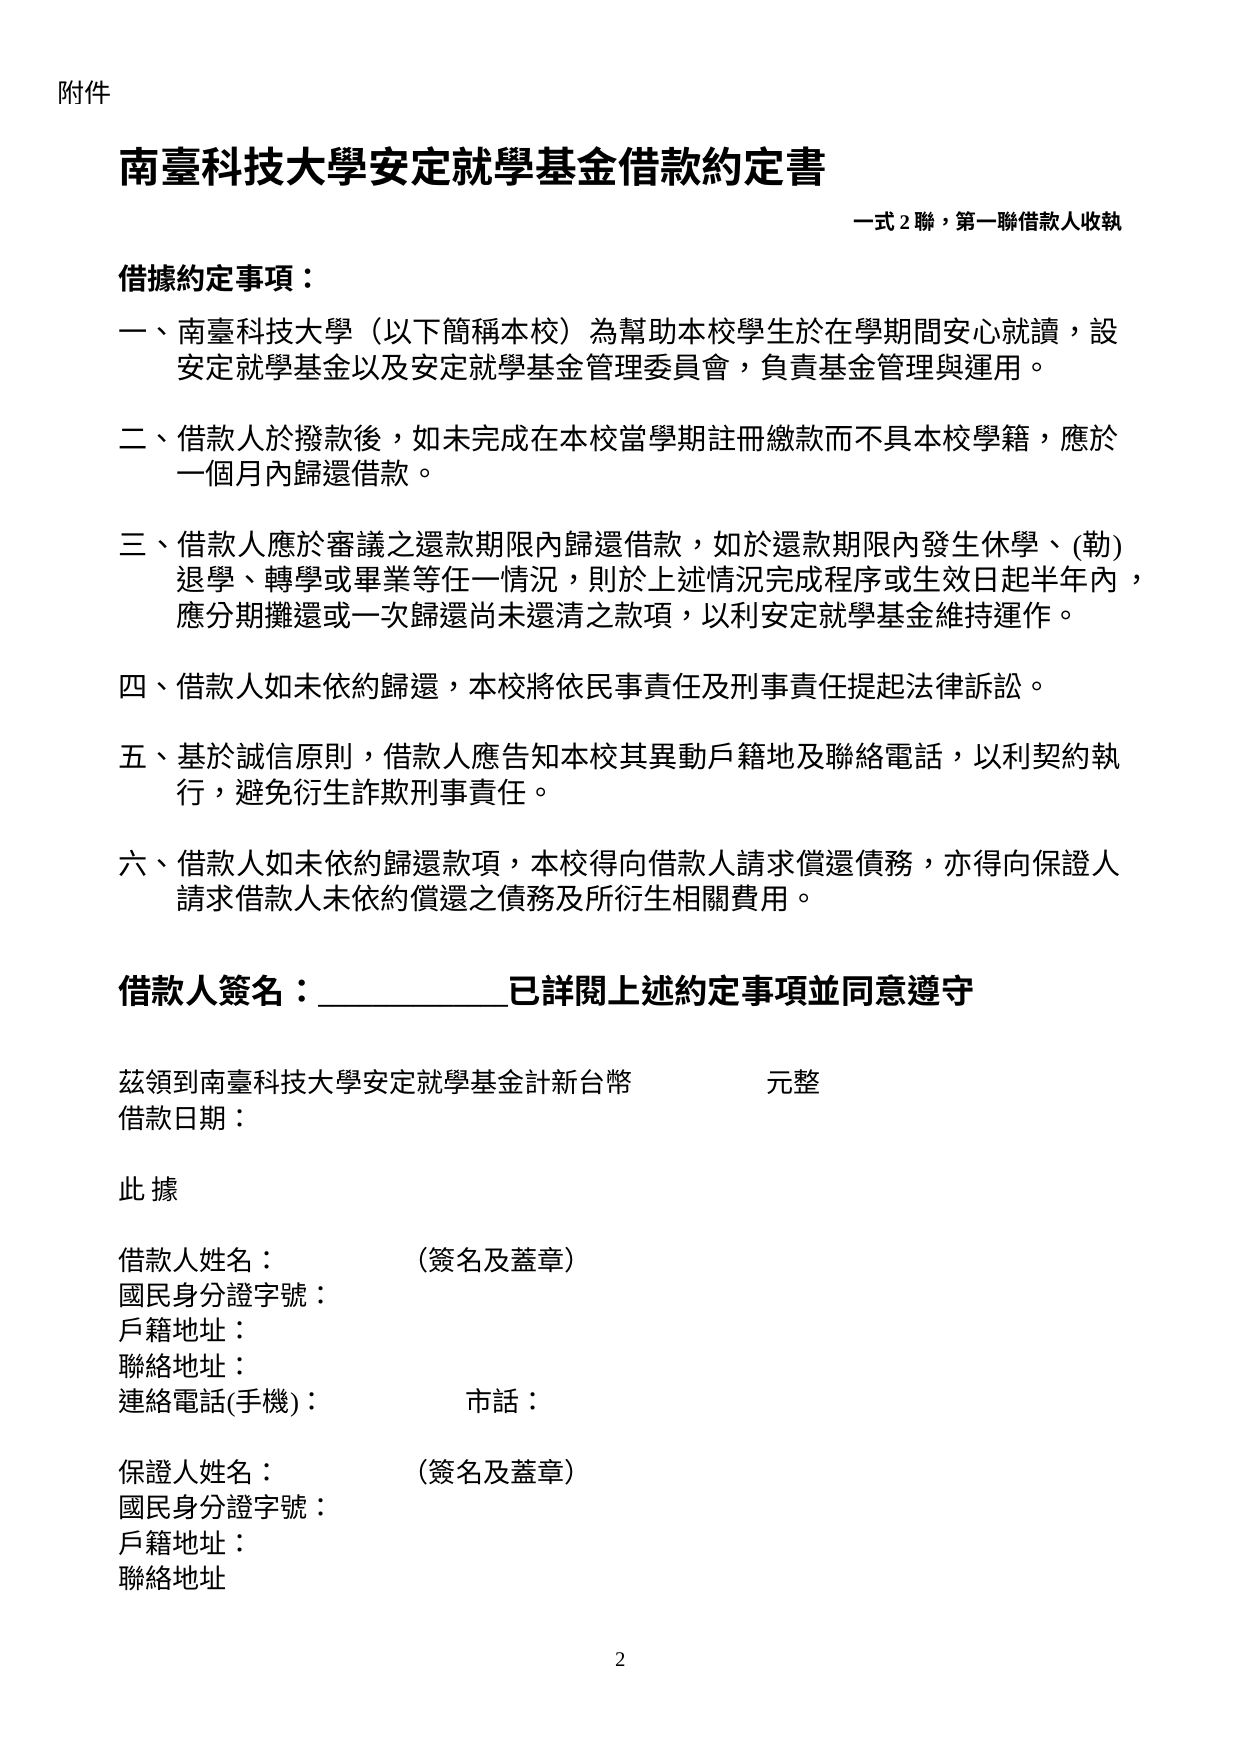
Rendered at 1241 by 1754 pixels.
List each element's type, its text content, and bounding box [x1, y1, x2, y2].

text 四、借款人如未依約歸還，本校將依民事責任及刑事責任提起法律訴訟。 [118, 669, 1122, 704]
text 戶籍地址： [118, 1525, 1122, 1560]
text 國民身分證字號： [118, 1489, 1122, 1525]
text 保證人姓名： （簽名及蓋章） [118, 1454, 1122, 1489]
text 借據約定事項： [118, 239, 1122, 314]
text 一式2聯，第一聯借款人收執 [118, 202, 1122, 239]
text 一、南臺科技大學（以下簡稱本校）為幫助本校學生於在學期間安心就讀，設安定就學基金以及安定就學基金管理委員會，負責基金管理與運用。 [118, 314, 1122, 385]
text 三、借款人應於審議之還款期限內歸還借款，如於還款期限內發生休學、(勒)退學、轉學或畢業等任一情況，則於上述情況完成程序或生效日起半年內，應分期攤還或一次歸還尚未還清之款項，以利安定就學基金維持運作。 [118, 527, 1122, 633]
text 借款人姓名： （簽名及蓋章） [118, 1242, 1122, 1277]
text 連絡電話(手機)： 市話： [118, 1383, 1122, 1419]
text 茲領到南臺科技大學安定就學基金計新台幣 元整 [118, 1064, 1122, 1100]
text 六、借款人如未依約歸還款項，本校得向借款人請求償還債務，亦得向保證人請求借款人未依約償還之債務及所衍生相關費用。 [118, 846, 1122, 917]
text 二、借款人於撥款後，如未完成在本校當學期註冊繳款而不具本校學籍，應於一個月內歸還借款。 [118, 421, 1122, 492]
text 五、基於誠信原則，借款人應告知本校其異動戶籍地及聯絡電話，以利契約執行，避免衍生詐欺刑事責任。 [118, 739, 1122, 810]
text 戶籍地址： [118, 1312, 1122, 1348]
text 借款人簽名：______________已詳閱上述約定事項並同意遵守 [118, 952, 1122, 1027]
text 此 據 [118, 1171, 1122, 1206]
text 聯絡地址： [118, 1348, 1122, 1383]
text 國民身分證字號： [118, 1277, 1122, 1312]
text 借款日期： [118, 1100, 1122, 1135]
text 聯絡地址 [118, 1560, 1122, 1596]
